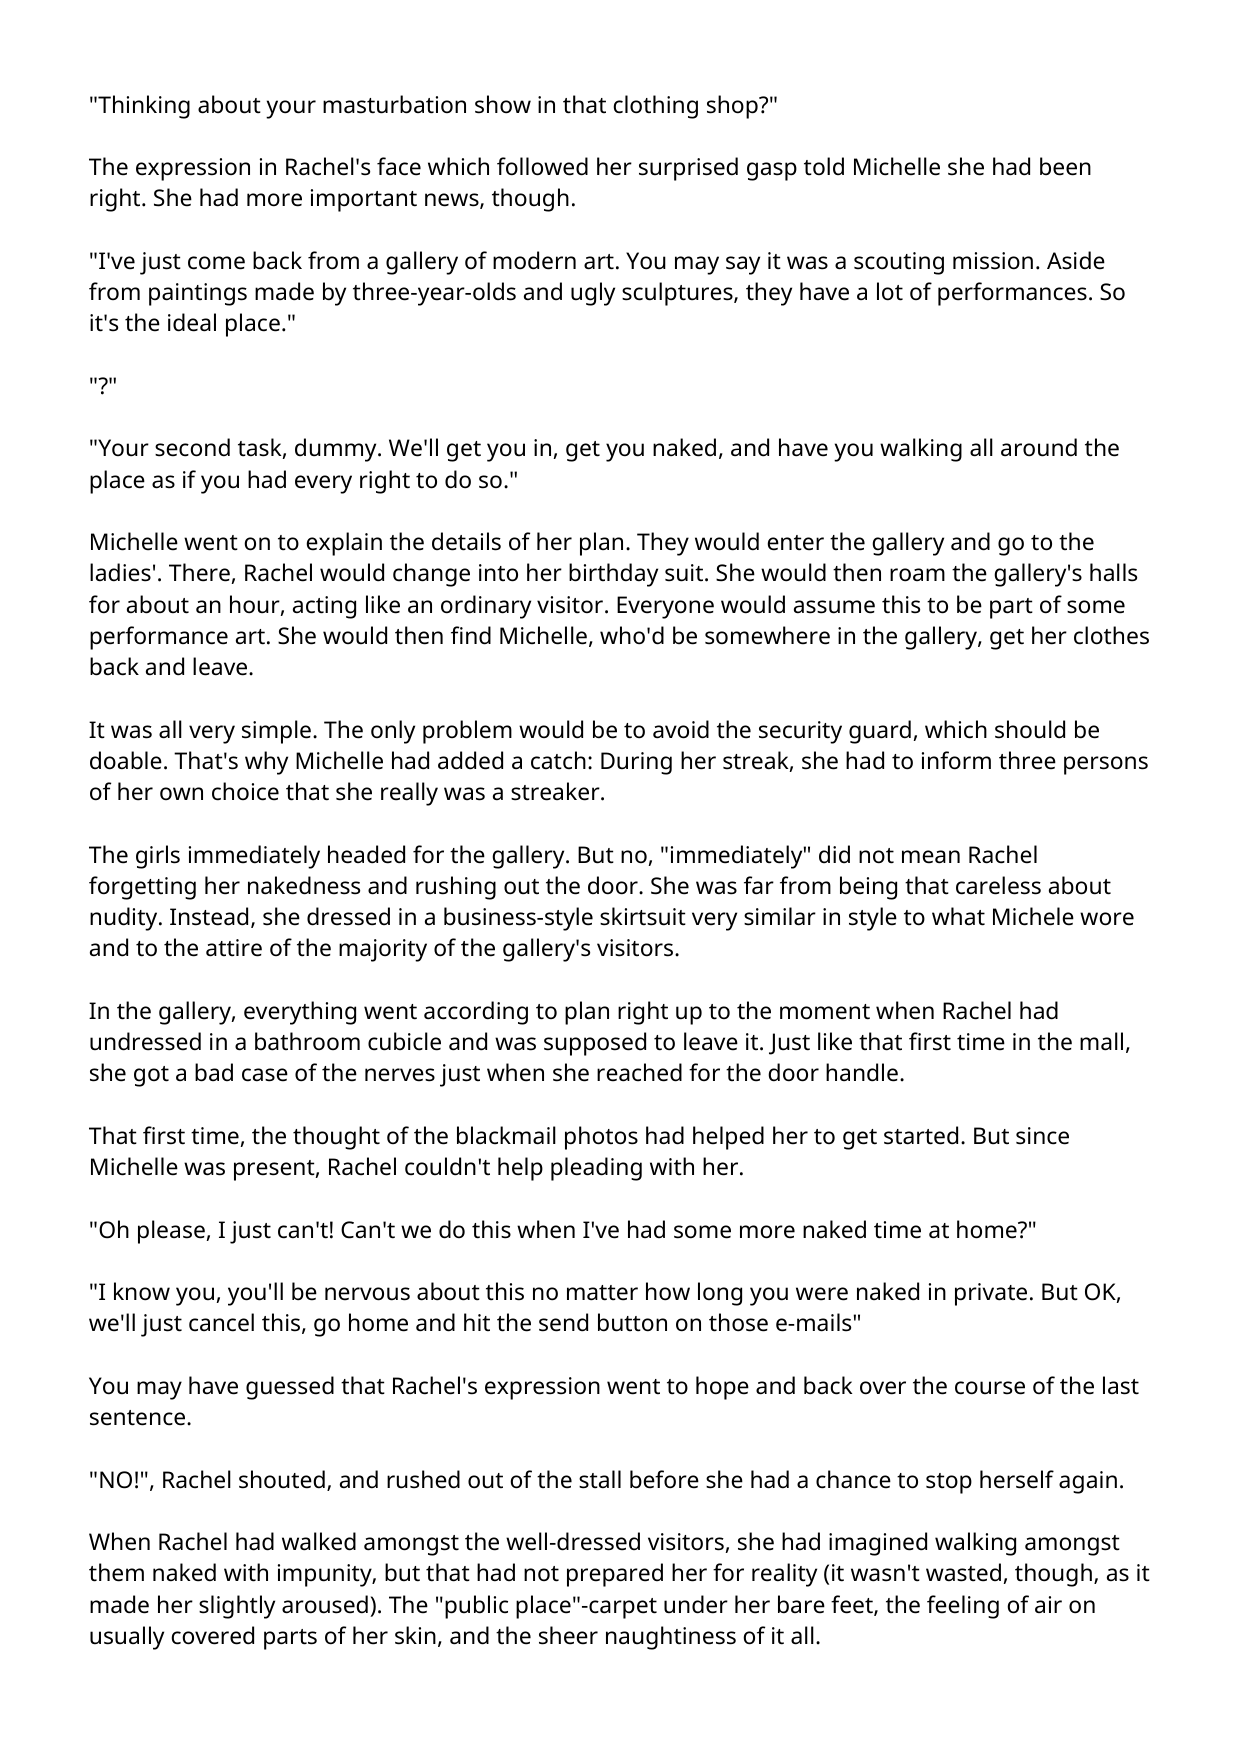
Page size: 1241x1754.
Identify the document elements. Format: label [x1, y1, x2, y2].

text [89, 89, 1152, 1651]
